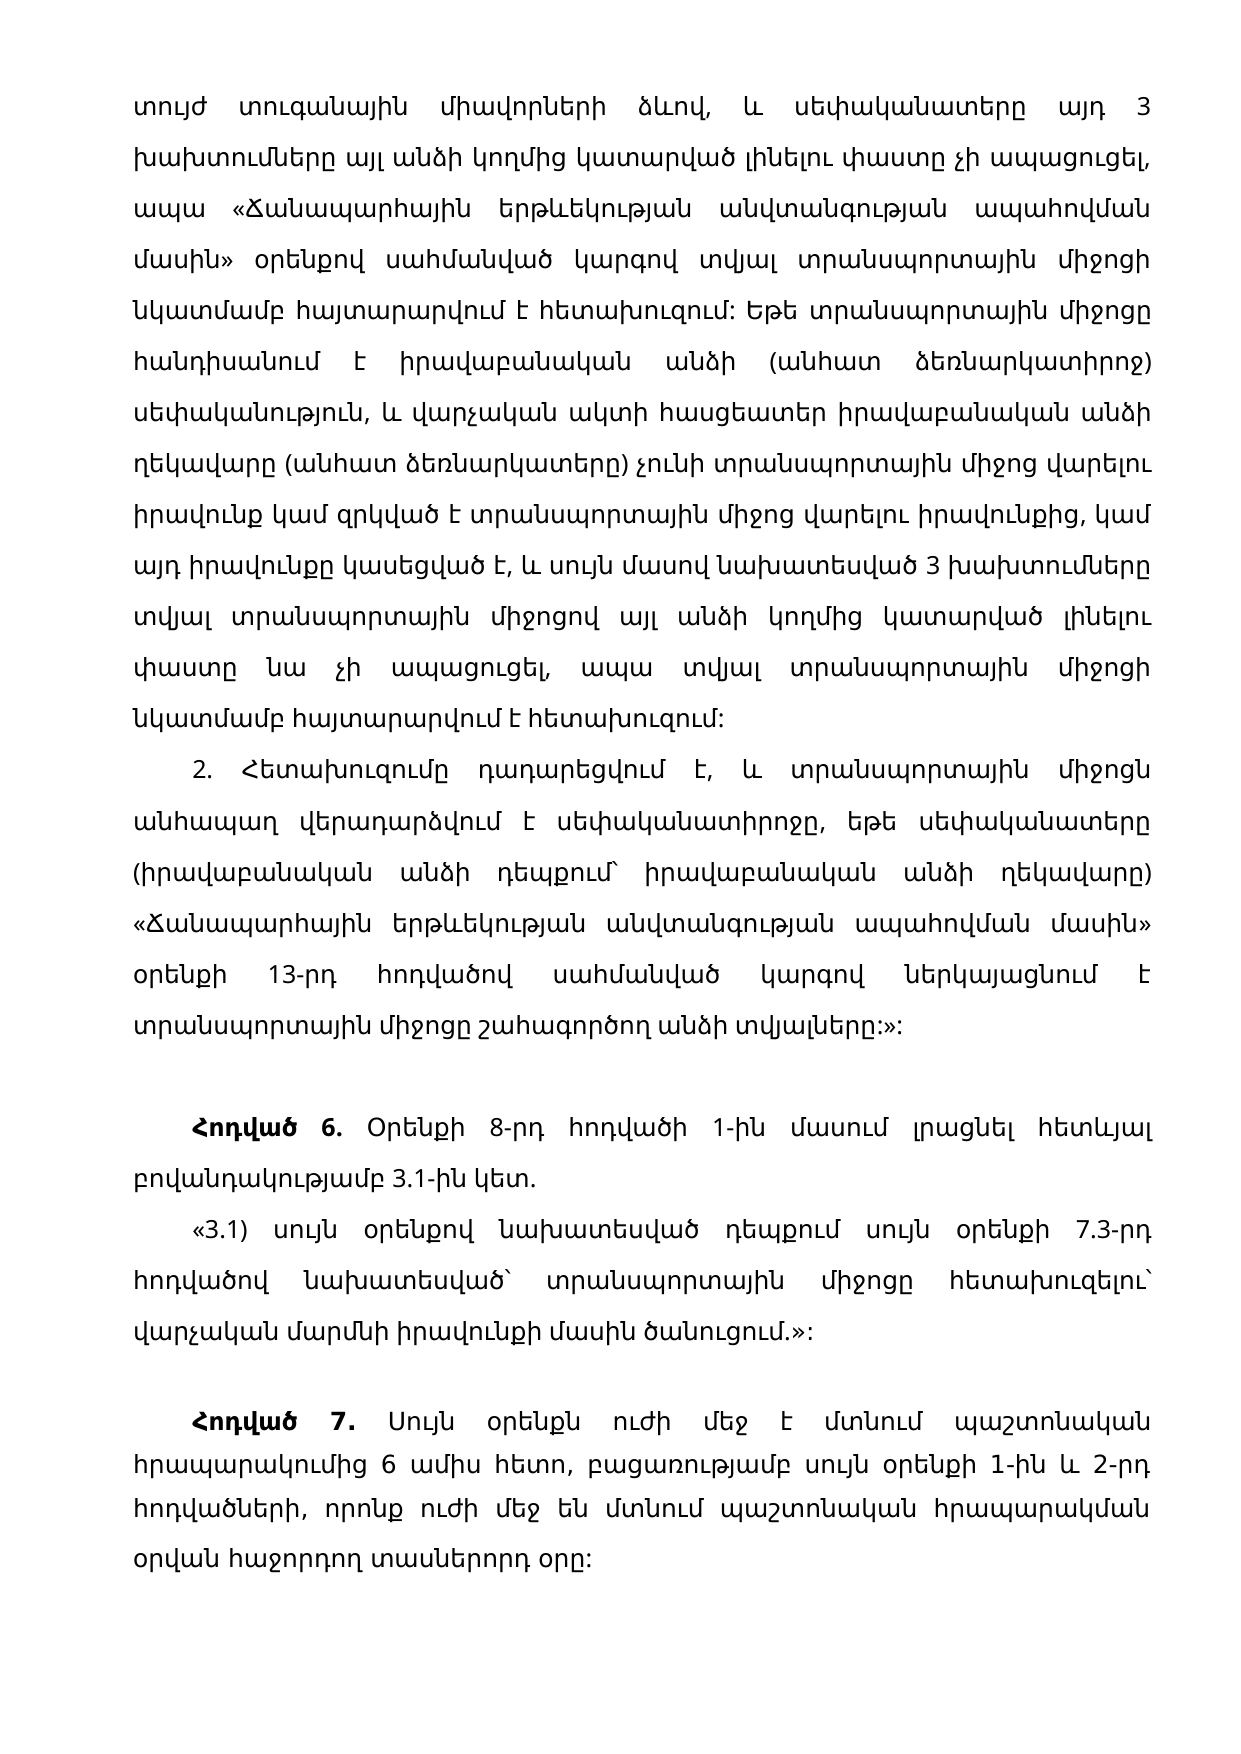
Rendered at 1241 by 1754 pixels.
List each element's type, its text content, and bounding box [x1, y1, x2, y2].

text Հոդված 6. Օրենքի 8-րդ հոդվածի 1-ին մասում լրացնել հետևյալ բովանդակությամբ 3.1-ին կետ. [133, 1109, 1152, 1194]
text «3.1) սույն օրենքով նախատեսված դեպքում սույն օրենքի 7.3-րդ հոդվածով նախատեսված՝ տրանսպորտային միջոցը հետախուզելու՝ վարչական մարմնի իրավունքի մասին ծանուցում.»: [133, 1212, 1152, 1348]
text 2. Հետախուզումը դադարեցվում է, և տրանսպորտային միջոցն անհապաղ վերադարձվում է սեփականատիրոջը, եթե սեփականատերը (իրավաբանական անձի դեպքում՝ իրավաբանական անձի ղեկավարը) «Ճանապարհային երթևեկության անվտանգության ապահովման մասին» օրենքի 13-րդ հոդվածով սահմանված կարգով ներկայացնում է տրանսպորտային միջոցը շահագործող անձի տվյալները:»: [133, 752, 1152, 1041]
text Հոդված 7. Սույն օրենքն ուժի մեջ է մտնում պաշտոնական հրապարակումից 6 ամիս հետո, բացառությամբ սույն օրենքի 1-ին և 2-րդ հոդվածների, որոնք ուժի մեջ են մտնում պաշտոնական հրապարակման օրվան հաջորդող տասներորդ օրը: [133, 1407, 1152, 1574]
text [133, 89, 1152, 735]
